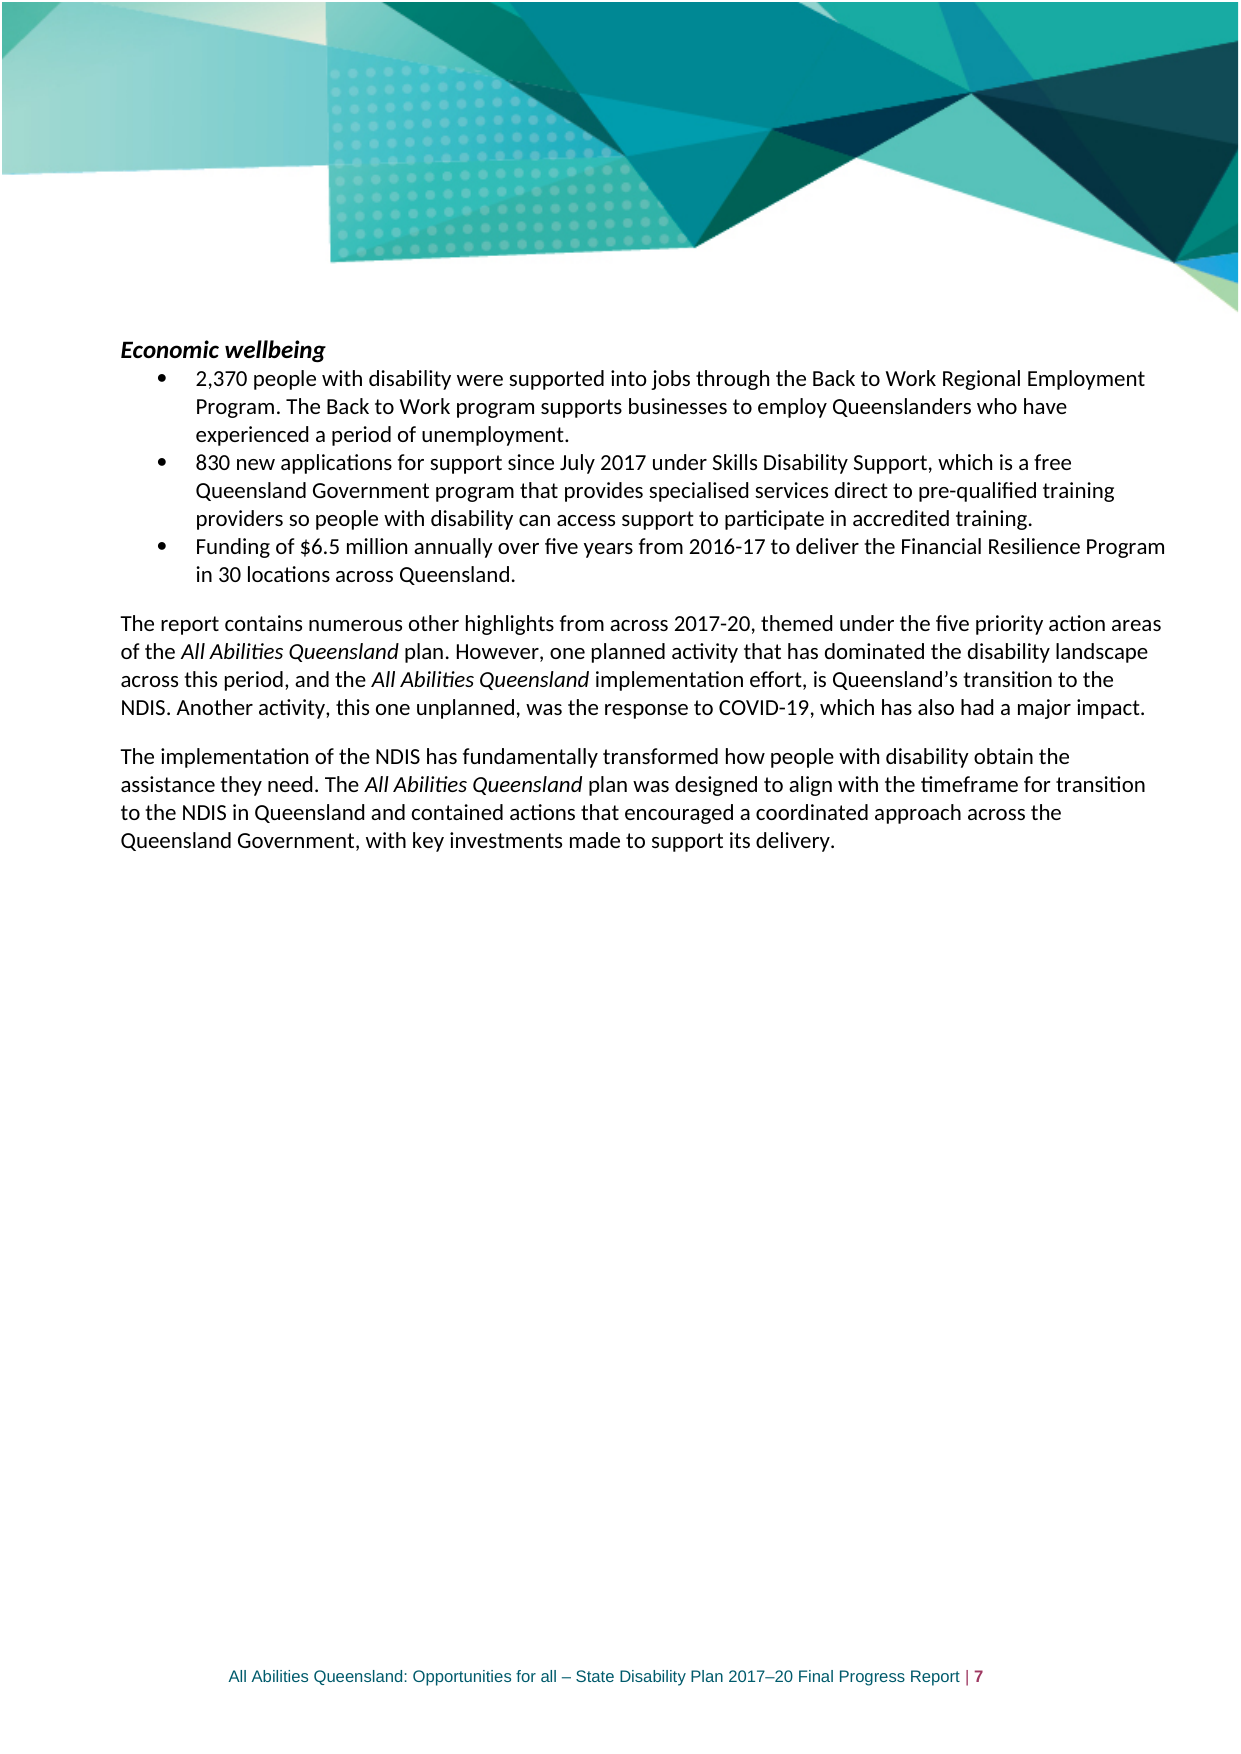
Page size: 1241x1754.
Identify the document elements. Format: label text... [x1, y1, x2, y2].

picture [2, 2, 1239, 1752]
text The report contains numerous other highlights from across 2017-20, themed under the five priority action areas of the All Abilities Queensland plan. However, one planned activity that has dominated the disability landscape across this period, and the All Abilities Queensland implementation effort, is Queensland’s transition to the NDIS. Another activity, this one unplanned, was the response to COVID-19, which has also had a major impact. [120, 609, 1169, 721]
text The implementation of the NDIS has fundamentally transformed how people with disability obtain the assistance they need. The All Abilities Queensland plan was designed to align with the timeframe for transition to the NDIS in Queensland and contained actions that encouraged a coordinated approach across the Queensland Government, with key investments made to support its delivery. [120, 742, 1169, 854]
subtitle Economic wellbeing [120, 334, 1169, 364]
list 830 new applications for support since July 2017 under Skills Disability Support, which is a free Queensland Government program that provides specialised services direct to pre-qualified training providers so people with disability can access support to participate in accredited training. [158, 448, 1169, 532]
list 2,370 people with disability were supported into jobs through the Back to Work Regional Employment Program. The Back to Work program supports businesses to employ Queenslanders who have experienced a period of unemployment. [158, 364, 1169, 448]
list Funding of $6.5 million annually over five years from 2016-17 to deliver the Financial Resilience Program in 30 locations across Queensland. [158, 532, 1169, 588]
